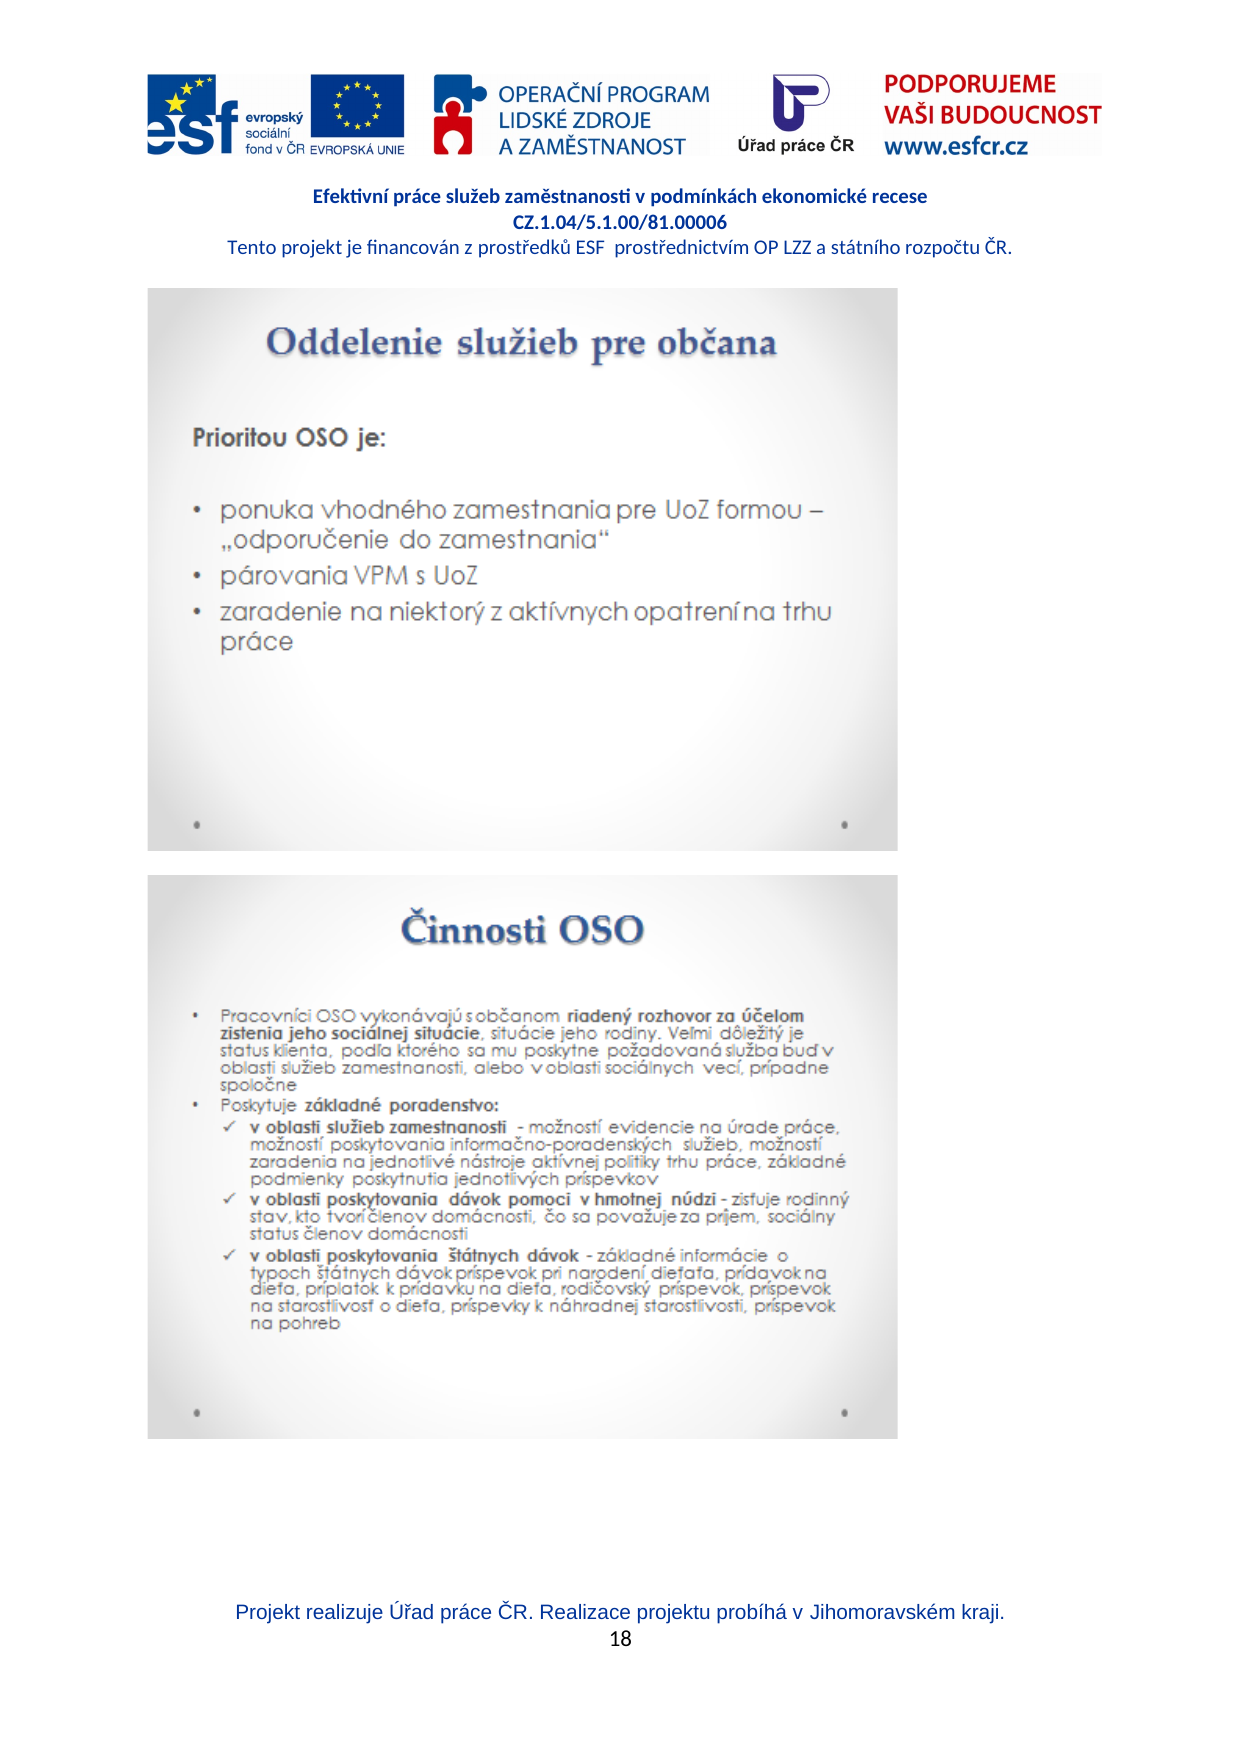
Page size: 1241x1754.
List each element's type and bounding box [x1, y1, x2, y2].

picture [147, 875, 898, 1439]
picture [147, 73, 1102, 156]
picture [147, 288, 898, 851]
